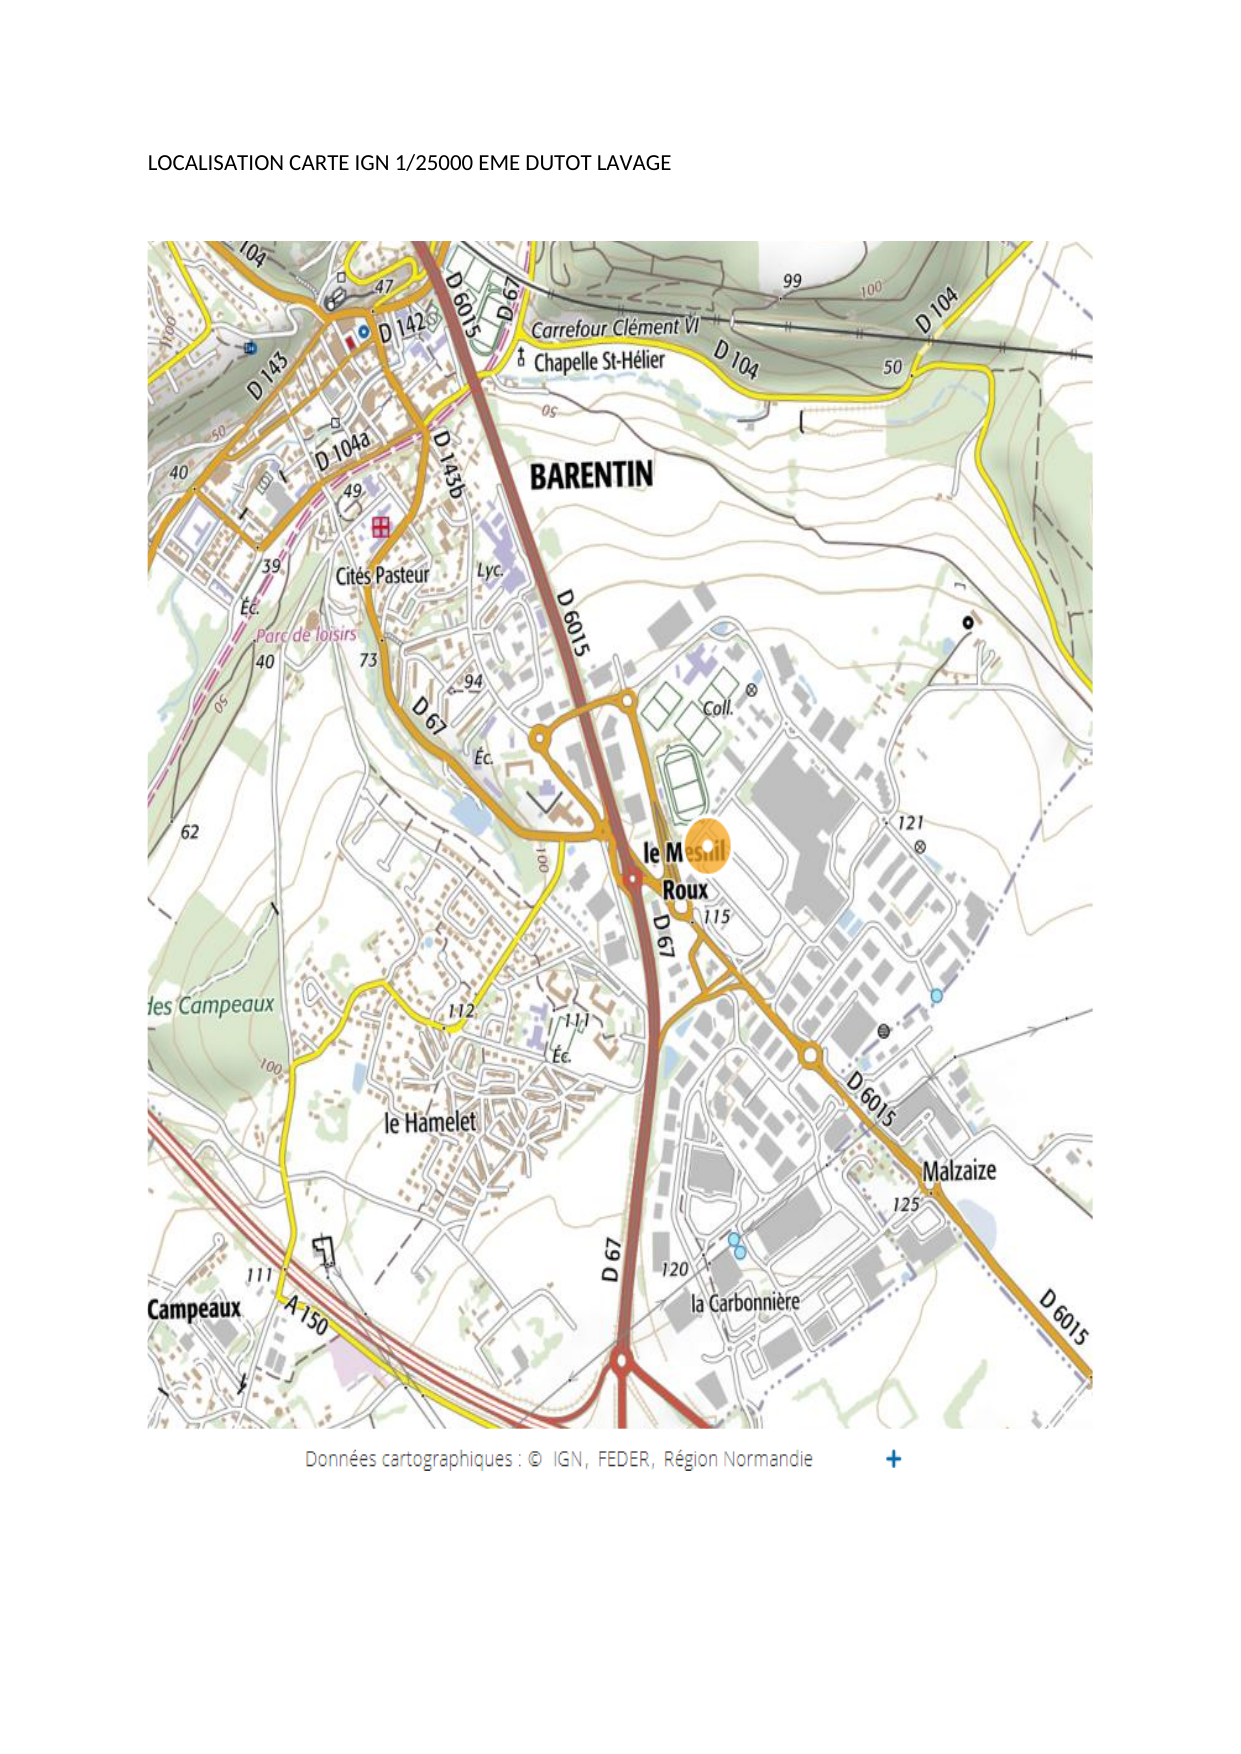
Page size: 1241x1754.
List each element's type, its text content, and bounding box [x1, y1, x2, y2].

picture [147, 241, 1093, 1471]
text LOCALISATION CARTE IGN 1/25000 EME DUTOT LAVAGE [148, 148, 1093, 176]
